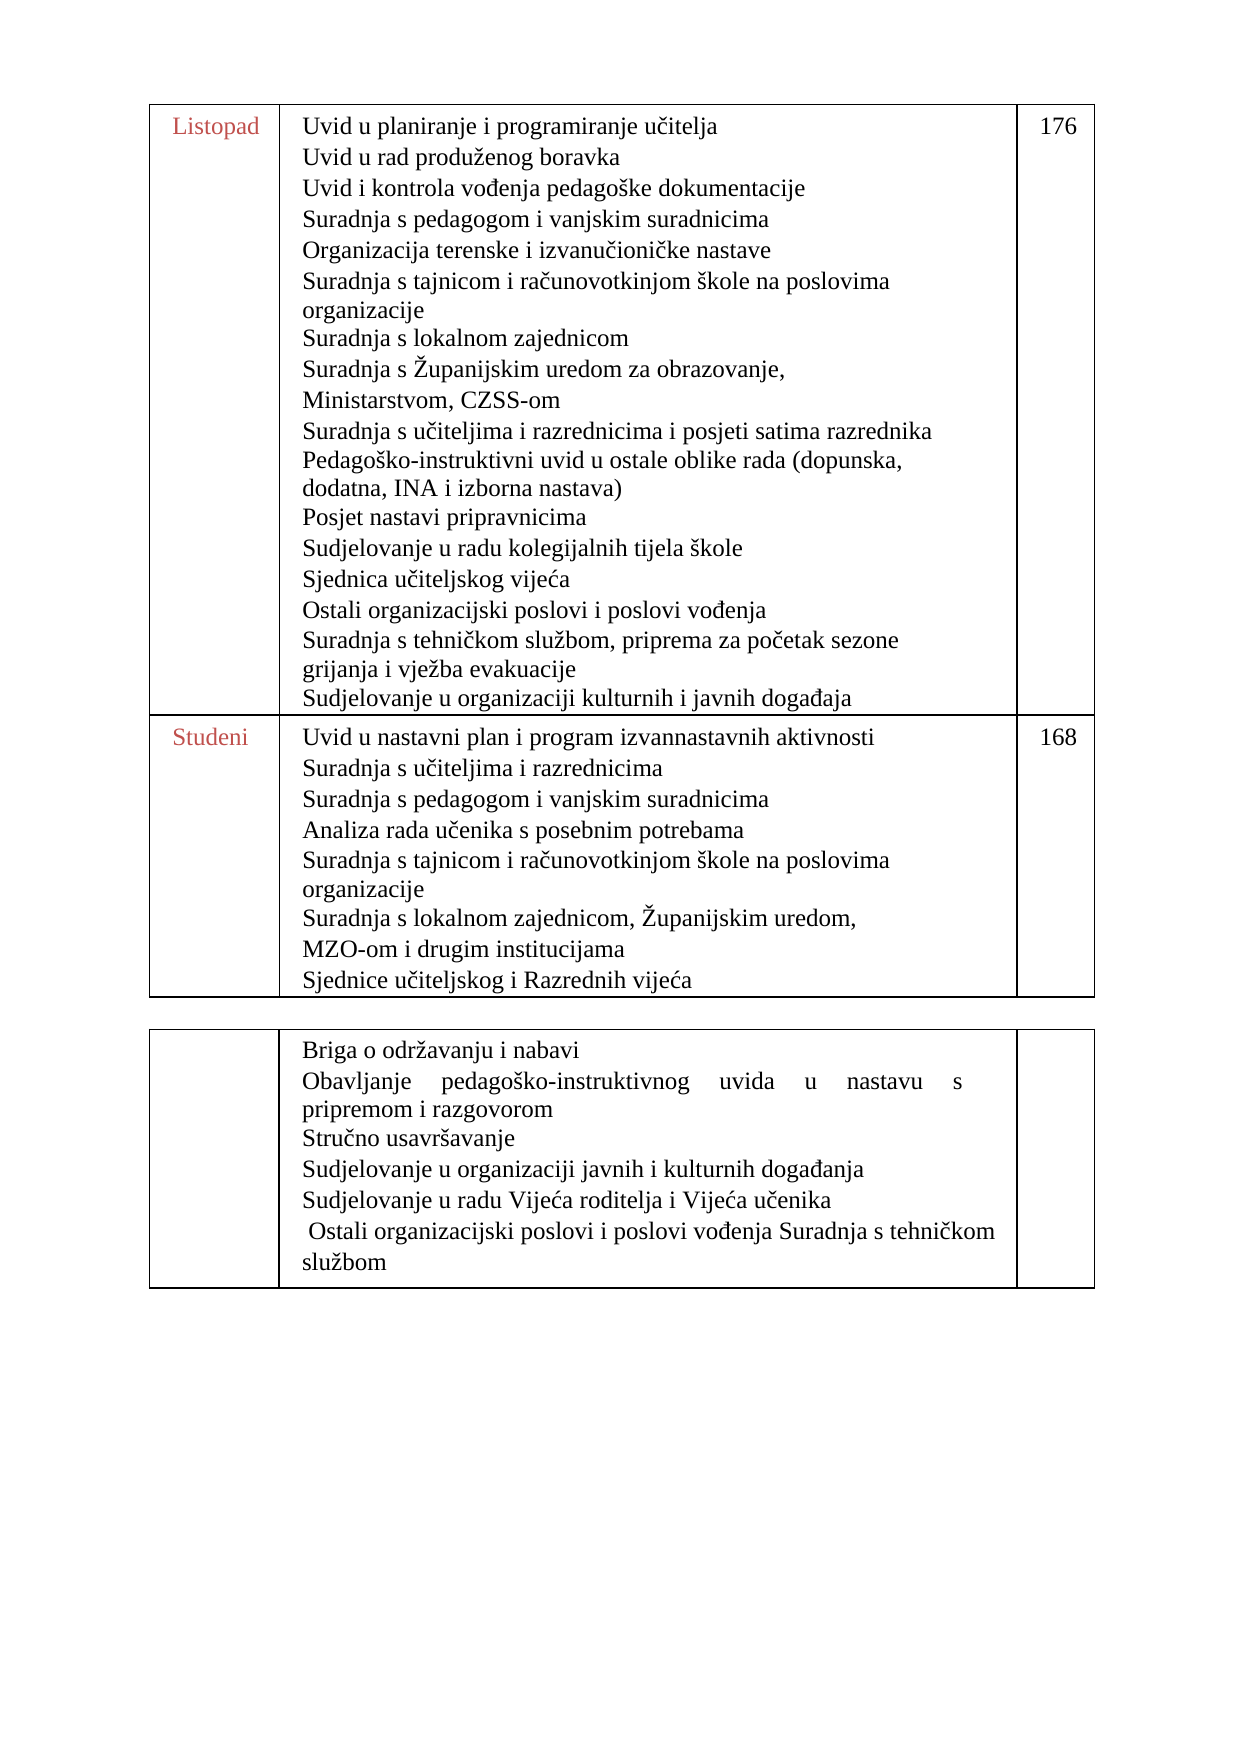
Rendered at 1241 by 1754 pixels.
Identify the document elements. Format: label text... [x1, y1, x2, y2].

table_cell Studeni [150, 716, 279, 996]
table_cell 168 [1018, 716, 1094, 996]
table_cell 176 [1018, 105, 1094, 714]
table_header [1018, 1030, 1094, 1287]
table_cell Uvid u nastavni plan i program izvannastavnih aktivnosti Suradnja s učiteljima i razrednicima Suradnja s pedagogom i vanjskim suradnicima Analiza rada učenika s posebnim potrebama Suradnja s tajnicom i računovotkinjom škole na poslovima organizacije Suradnja s lokalnom zajednicom, Županijskim uredom, MZO-om i drugim institucijama Sjednice učiteljskog i Razrednih vijeća [280, 716, 1016, 996]
table_header Briga o održavanju i nabavi Obavljanje pedagoško-instruktivnog uvida u nastavu s pripremom i razgovorom Stručno usavršavanje Sudjelovanje u organizaciji javnih i kulturnih događanja Sudjelovanje u radu Vijeća roditelja i Vijeća učenika Ostali organizacijski poslovi i poslovi vođenja Suradnja s tehničkom službom [280, 1030, 1016, 1287]
table_header [150, 1030, 278, 1287]
table_cell Listopad [150, 105, 279, 714]
table_cell Uvid u planiranje i programiranje učitelja Uvid u rad produženog boravka Uvid i kontrola vođenja pedagoške dokumentacije Suradnja s pedagogom i vanjskim suradnicima Organizacija terenske i izvanučioničke nastave Suradnja s tajnicom i računovotkinjom škole na poslovima organizacije Suradnja s lokalnom zajednicom Suradnja s Županijskim uredom za obrazovanje, Ministarstvom, CZSS-om Suradnja s učiteljima i razrednicima i posjeti satima razrednika Pedagoško-instruktivni uvid u ostale oblike rada (dopunska, dodatna, INA i izborna nastava) Posjet nastavi pripravnicima Sudjelovanje u radu kolegijalnih tijela škole Sjednica učiteljskog vijeća Ostali organizacijski poslovi i poslovi vođenja Suradnja s tehničkom službom, priprema za početak sezone grijanja i vježba evakuacije Sudjelovanje u organizaciji kulturnih i javnih događaja [280, 105, 1016, 714]
